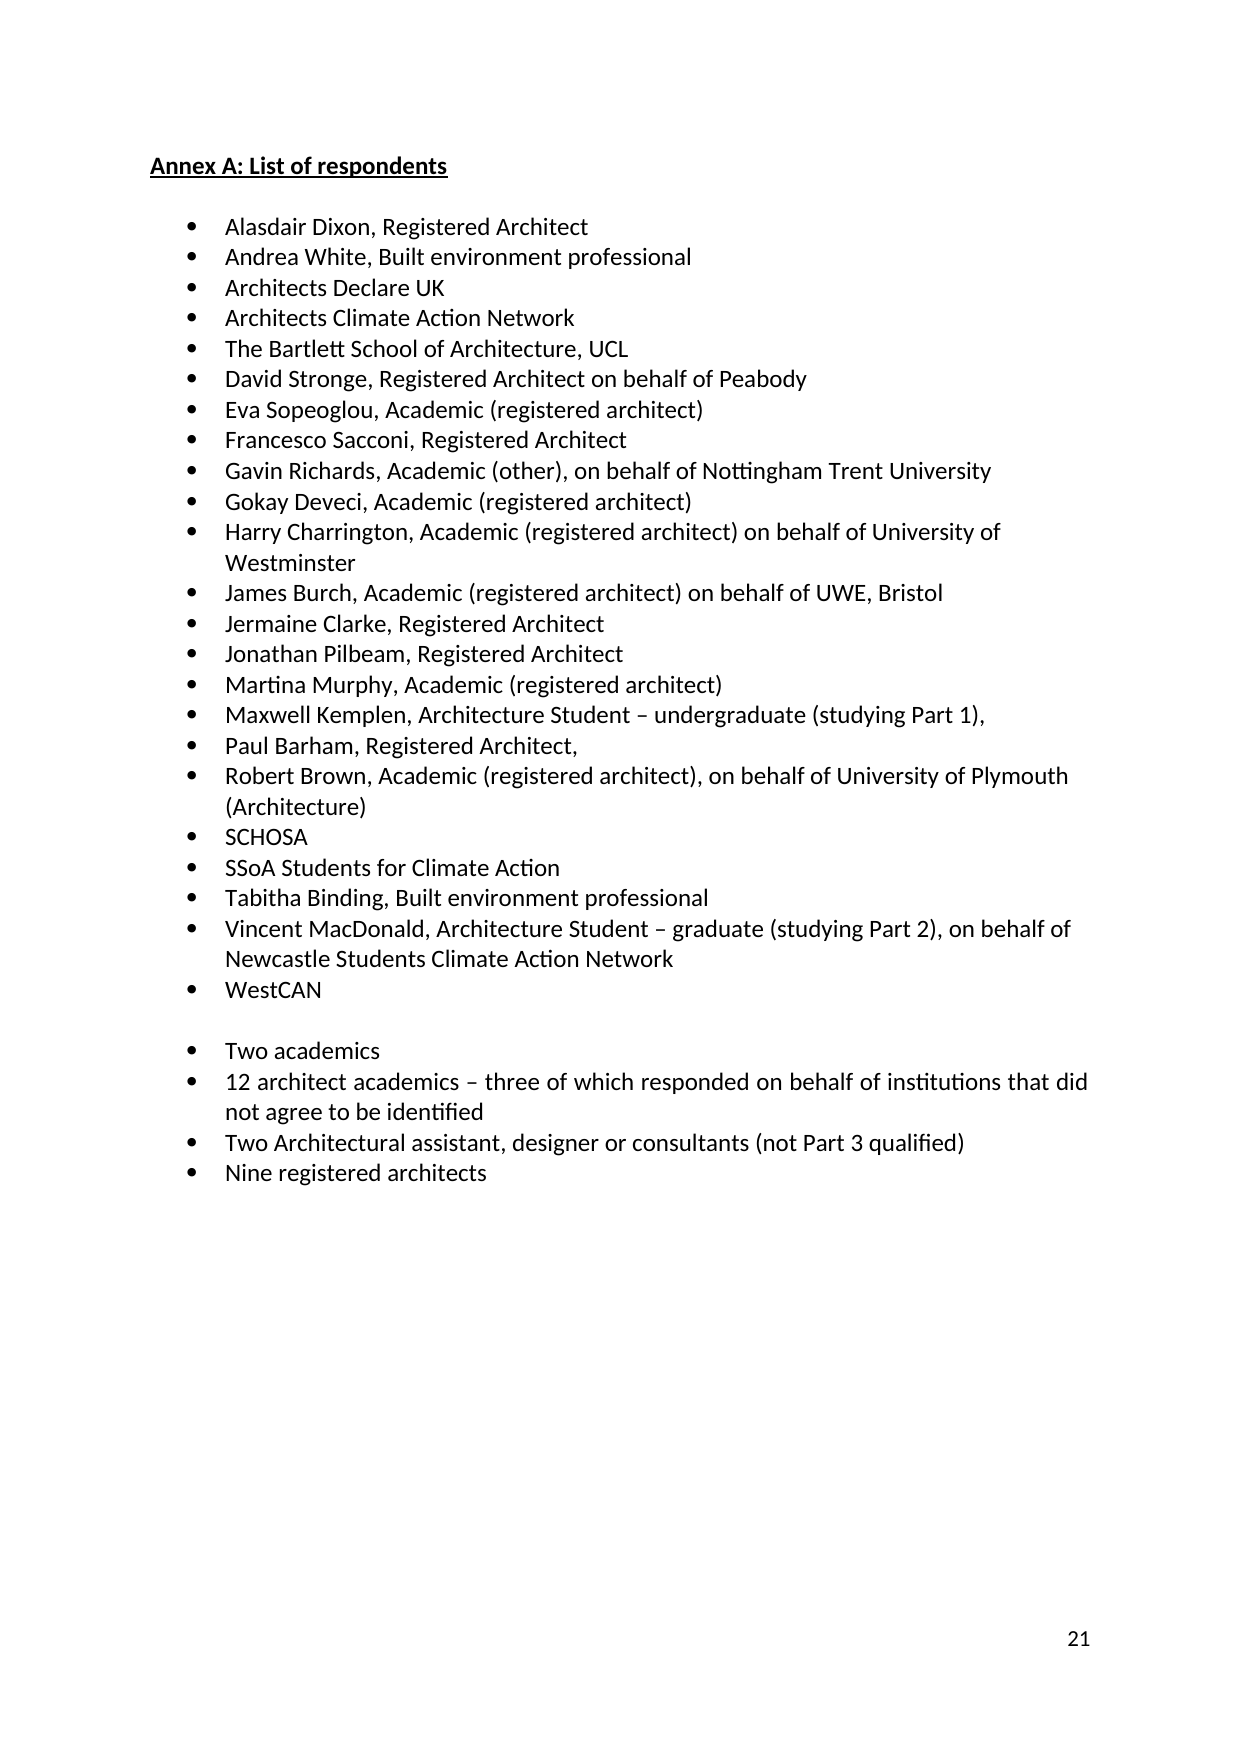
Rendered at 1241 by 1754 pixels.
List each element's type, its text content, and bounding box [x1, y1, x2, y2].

list Nine registered architects [187, 1157, 1090, 1188]
list Vincent MacDonald, Architecture Student – graduate (studying Part 2), on behalf of Newcastle Students Climate Action Network [187, 913, 1090, 974]
list Gavin Richards, Academic (other), on behalf of Nottingham Trent University [187, 455, 1090, 486]
list Paul Barham, Registered Architect, [187, 730, 1090, 760]
list Eva Sopeoglou, Academic (registered architect) [187, 394, 1090, 425]
list Architects Declare UK [187, 272, 1090, 303]
list Martina Murphy, Academic (registered architect) [187, 669, 1090, 699]
list Robert Brown, Academic (registered architect), on behalf of University of Plymouth (Architecture) [187, 760, 1090, 821]
list Andrea White, Built environment professional [187, 242, 1090, 272]
list SCHOSA [187, 821, 1090, 852]
list Alasdair Dixon, Registered Architect [187, 211, 1090, 242]
list David Stronge, Registered Architect on behalf of Peabody [187, 364, 1090, 394]
list WestCAN [187, 974, 1090, 1004]
list Francesco Sacconi, Registered Architect [187, 425, 1090, 455]
list SSoA Students for Climate Action [187, 852, 1090, 882]
list Two academics [187, 1035, 1090, 1066]
list Maxwell Kemplen, Architecture Student – undergraduate (studying Part 1), [187, 699, 1090, 730]
list Architects Climate Action Network [187, 303, 1090, 333]
list Jonathan Pilbeam, Registered Architect [187, 638, 1090, 669]
text Annex A: List of respondents [150, 150, 1090, 181]
list 12 architect academics – three of which responded on behalf of institutions that did not agree to be identified [187, 1066, 1090, 1127]
list Gokay Deveci, Academic (registered architect) [187, 486, 1090, 516]
list Jermaine Clarke, Registered Architect [187, 608, 1090, 638]
list Tabitha Binding, Built environment professional [187, 882, 1090, 913]
list James Burch, Academic (registered architect) on behalf of UWE, Bristol [187, 577, 1090, 608]
list Harry Charrington, Academic (registered architect) on behalf of University of Westminster [187, 516, 1090, 577]
list The Bartlett School of Architecture, UCL [187, 333, 1090, 364]
list Two Architectural assistant, designer or consultants (not Part 3 qualified) [187, 1127, 1090, 1157]
